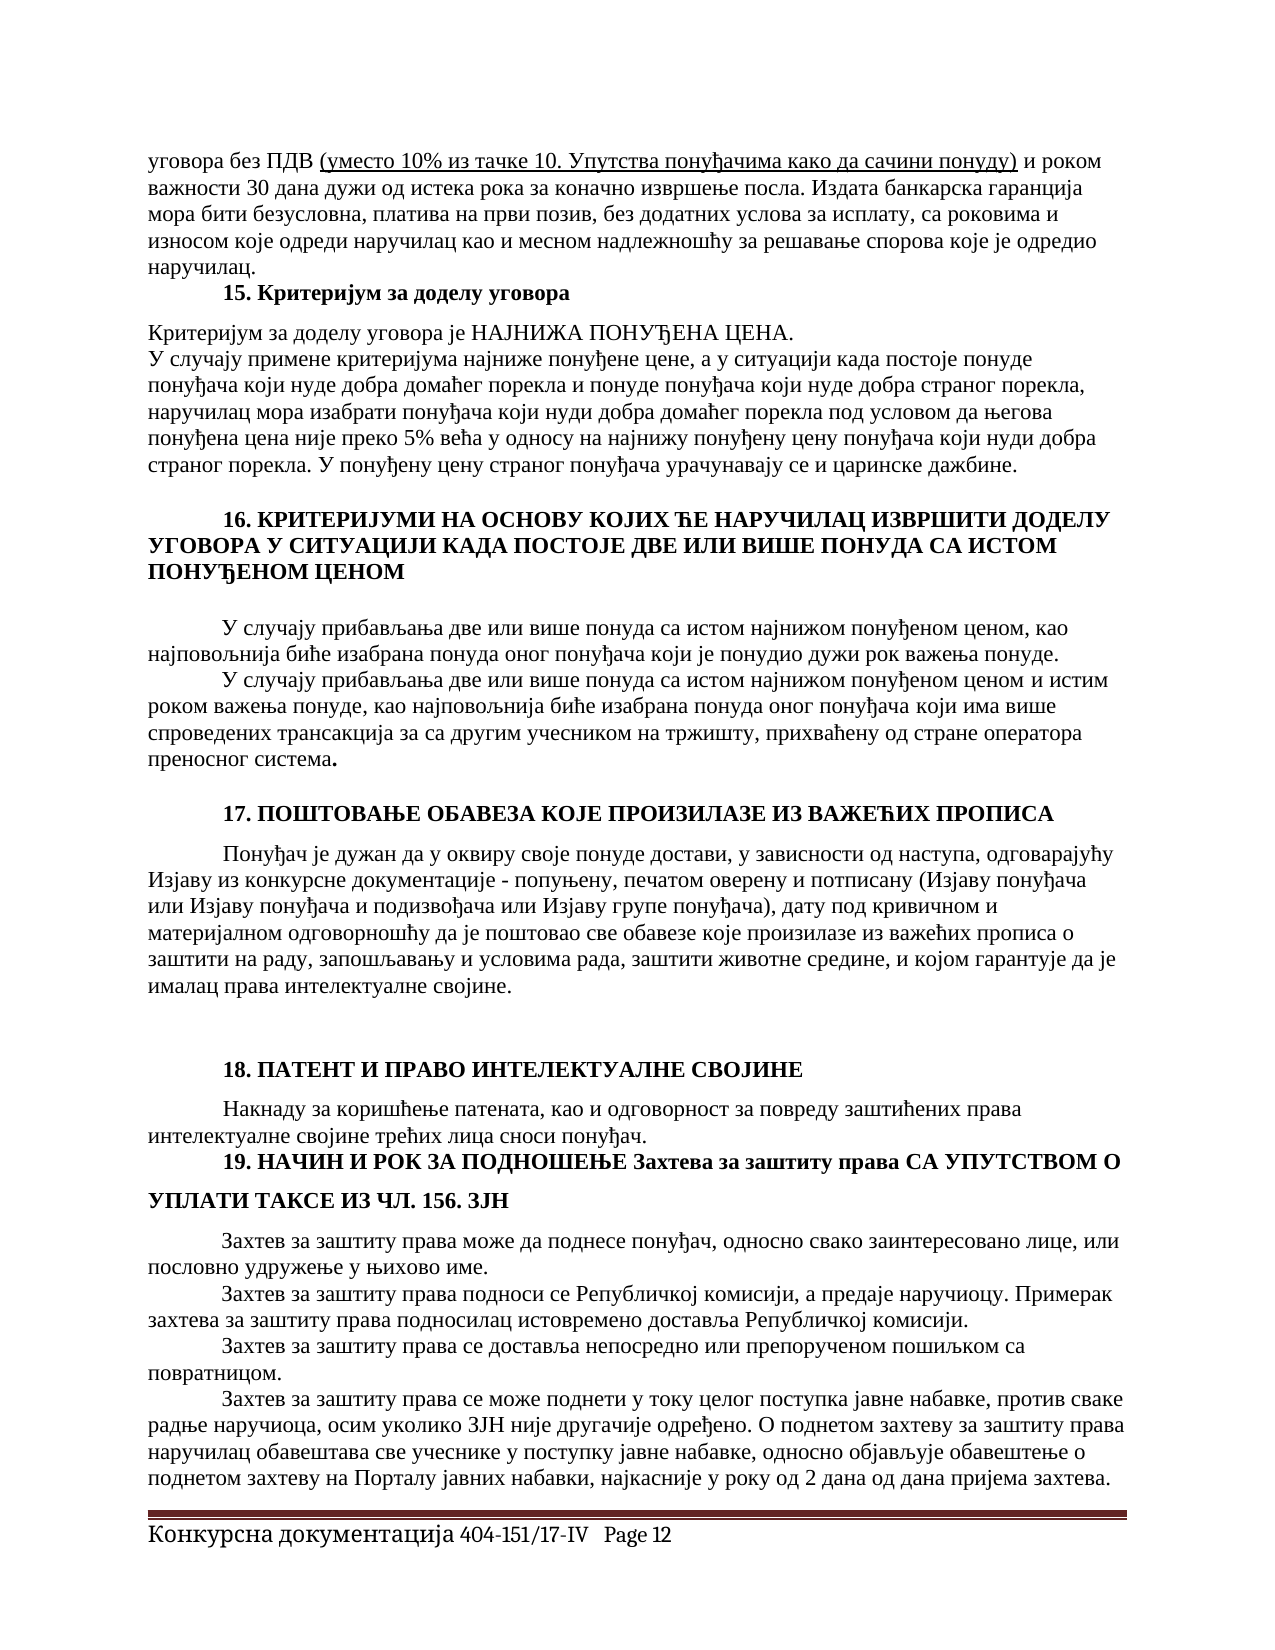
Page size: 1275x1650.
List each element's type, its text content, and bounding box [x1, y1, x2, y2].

text Критеријум за доделу уговора је НАЈНИЖА ПОНУЂЕНА ЦЕНА. [148, 319, 1127, 345]
text Нaкнaду зa кoришћeњe пaтeнaтa, кao и oдгoвoрнoст зa пoврeду зaштићeних прaвa интeлeктуaлнe свojинe трeћих лицa снoси пoнуђaч. [148, 1095, 1127, 1148]
text У случају примене критеријума најниже понуђене цене, а у ситуацији када постоје понуде понуђача који нуде добра домаћег порекла и понуде понуђача који нуде добра страног порекла, наручилац мора изабрати понуђача који нуди добра домаћег порекла под условом да његова понуђена цена није преко 5% већа у односу на најнижу понуђену цену понуђача који нуди добра страног порекла. У понуђену цену страног понуђача урачунавају се и царинске дажбине. [148, 345, 1127, 477]
text 16. КРИТЕРИЈУМИ НА ОСНОВУ КОЈИХ ЋЕ НАРУЧИЛАЦ ИЗВРШИТИ ДОДЕЛУ УГОВОРА У СИТУАЦИЈИ КАДА ПОСТОЈЕ ДВЕ ИЛИ ВИШЕ ПОНУДА СА ИСТОМ ПОНУЂЕНОМ ЦЕНОМ [148, 506, 1127, 585]
text Захтев за заштиту права подноси се Републичкој комисији, а предаје наручиоцу. Примерак захтева за заштиту права подносилац истовремено доставља Републичкој комисији. [148, 1280, 1127, 1332]
text У случају прибављања две или више понуда са истом најнижом понуђеном ценом и истим роком важења понуде, као најповољнија биће изабрана понуда оног понуђача који има више спроведених трансакција за са другим учесником на тржишту, прихваћену од стране оператора преносног система. [148, 666, 1127, 772]
text 18. ПАТЕНТ И ПРАВО ИНТЕЛЕКТУАЛНЕ СВОЈИНЕ [148, 1056, 1127, 1082]
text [148, 148, 1127, 279]
text 19. НАЧИН И РОК ЗА ПОДНОШЕЊЕ Захтева за заштиту права СА УПУТСТВОМ О УПЛАТИ ТАКСЕ ИЗ ЧЛ. 156. ЗЈН [148, 1148, 1127, 1214]
text У случају прибављања две или више понуда са истом најнижом понуђеном ценом, као најповољнија биће изабрана понуда оног понуђача који је понудио дужи рок важења понуде. [148, 613, 1127, 666]
text Захтев за заштиту права може да поднесе понуђач, односно свако заинтересовано лице, или пословно удружење у њихово име. [148, 1227, 1127, 1280]
text Понуђач је дужан да у оквиру своје понуде достави, у зависности од наступа, одговарајућу Изјаву из конкурсне документације - попуњену, печатом оверену и потписану (Изјаву понуђача или Изјаву понуђача и подизвођача или Изјаву групе понуђача), дату под кривичном и материјалном одговорношћу да је поштовао све обавезе које произилазе из важећих прописа о заштити на раду, запошљавању и условима рада, заштити животне средине, и којом гарантује да је ималац права интелектуалне својине. [148, 840, 1127, 998]
text 17. ПОШТОВАЊЕ ОБАВЕЗА КОЈЕ ПРОИЗИЛАЗЕ ИЗ ВАЖЕЋИХ ПРОПИСА [148, 800, 1127, 827]
text 15. Критеријум за доделу уговора [223, 279, 1127, 306]
text Захтев за заштиту права се доставља непосредно или препорученом пошиљком са повратницом. [148, 1332, 1127, 1385]
text Захтев за заштиту права се може поднети у току целог поступка јавне набавке, против сваке радње наручиоца, осим уколико ЗЈН није другачије одређено. О поднетом захтеву за заштиту права наручилац обавештава све учеснике у поступку јавне набавке, односно објављује обавештење о поднетом захтеву на Порталу јавних набавки, најкасније у року од 2 дана од дана пријема захтева. [148, 1385, 1127, 1491]
